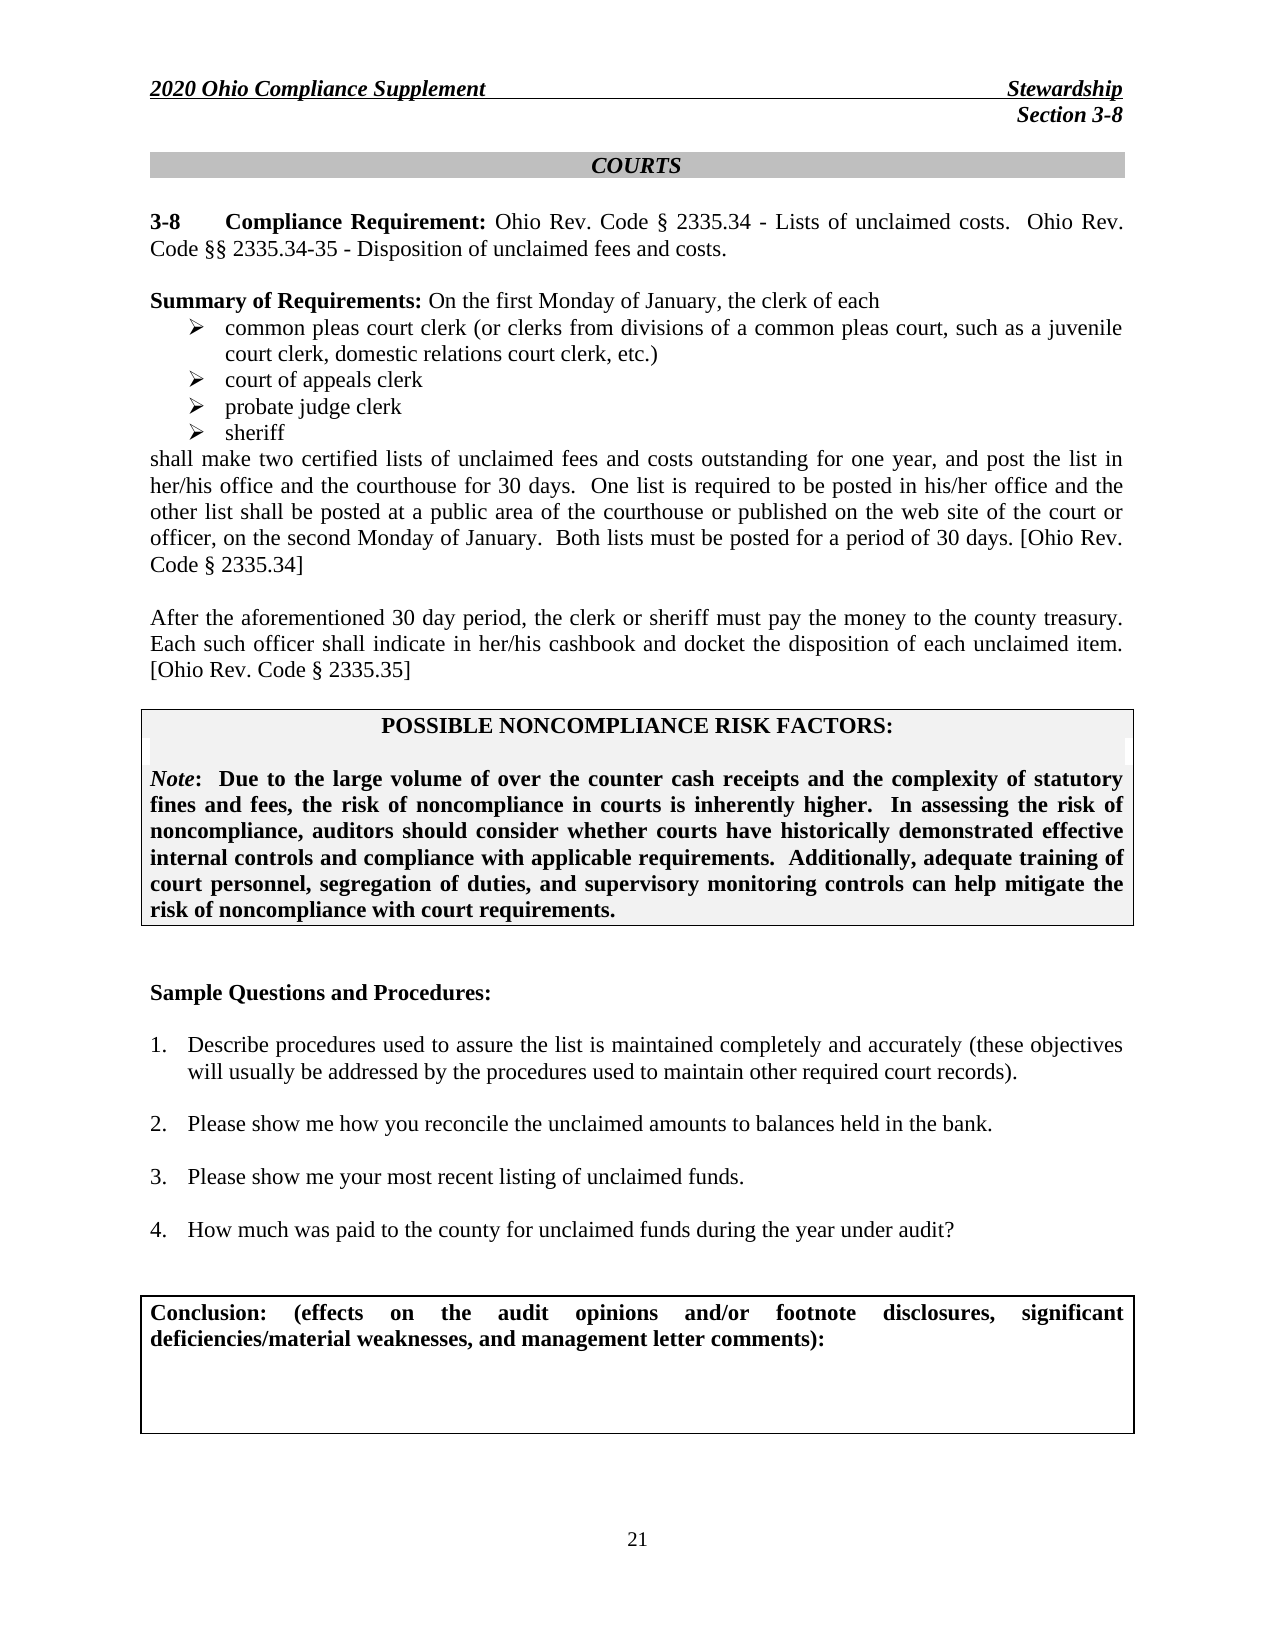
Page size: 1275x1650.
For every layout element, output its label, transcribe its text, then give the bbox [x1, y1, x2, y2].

text POSSIBLE NONCOMPLIANCE RISK FACTORS: [142, 710, 1133, 738]
text 4. How much was paid to the county for unclaimed funds during the year under audit? [150, 1216, 1125, 1242]
list common pleas court clerk (or clerks from divisions of a common pleas court, such as a juvenile court clerk, domestic relations court clerk, etc.) [187, 314, 1125, 366]
list probate judge clerk [187, 393, 1125, 419]
text Note: Due to the large volume of over the counter cash receipts and the complexity of statutory fines and fees, the risk of noncompliance in courts is inherently higher. In assessing the risk of noncompliance, auditors should consider whether courts have historically demonstrated effective internal controls and compliance with applicable requirements. Additionally, adequate training of court personnel, segregation of duties, and supervisory monitoring controls can help mitigate the risk of noncompliance with court requirements. [142, 762, 1133, 925]
text Summary of Requirements: On the first Monday of January, the clerk of each [150, 287, 1125, 314]
list sheriff [187, 419, 1125, 445]
list court of appeals clerk [187, 366, 1125, 393]
text After the aforementioned 30 day period, the clerk or sheriff must pay the money to the county treasury. Each such officer shall indicate in her/his cashbook and docket the disposition of each unclaimed item. [Ohio Rev. Code § 2335.35] [150, 603, 1125, 683]
text 1. Describe procedures used to assure the list is maintained completely and accurately (these objectives will usually be addressed by the procedures used to maintain other required court records). [150, 1031, 1125, 1084]
text Sample Questions and Procedures: [150, 979, 1125, 1005]
subtitle COURTS [150, 152, 1125, 178]
text 3. Please show me your most recent listing of unclaimed funds. [150, 1163, 1125, 1189]
text Conclusion: (effects on the audit opinions and/or footnote disclosures, significant deficiencies/material weaknesses, and management letter comments): [142, 1297, 1133, 1351]
subtitle 3-8 Compliance Requirement: Ohio Rev. Code § 2335.34 - Lists of unclaimed costs. Ohio Rev. Code §§ 2335.34-35 - Disposition of unclaimed fees and costs. [150, 208, 1125, 261]
text shall make two certified lists of unclaimed fees and costs outstanding for one year, and post the list in her/his office and the courthouse for 30 days. One list is required to be posted in his/her office and the other list shall be posted at a public area of the courthouse or published on the web site of the court or officer, on the second Monday of January. Both lists must be posted for a period of 30 days. [Ohio Rev. Code § 2335.34] [150, 445, 1125, 577]
text 2. Please show me how you reconcile the unclaimed amounts to balances held in the bank. [150, 1111, 1125, 1137]
